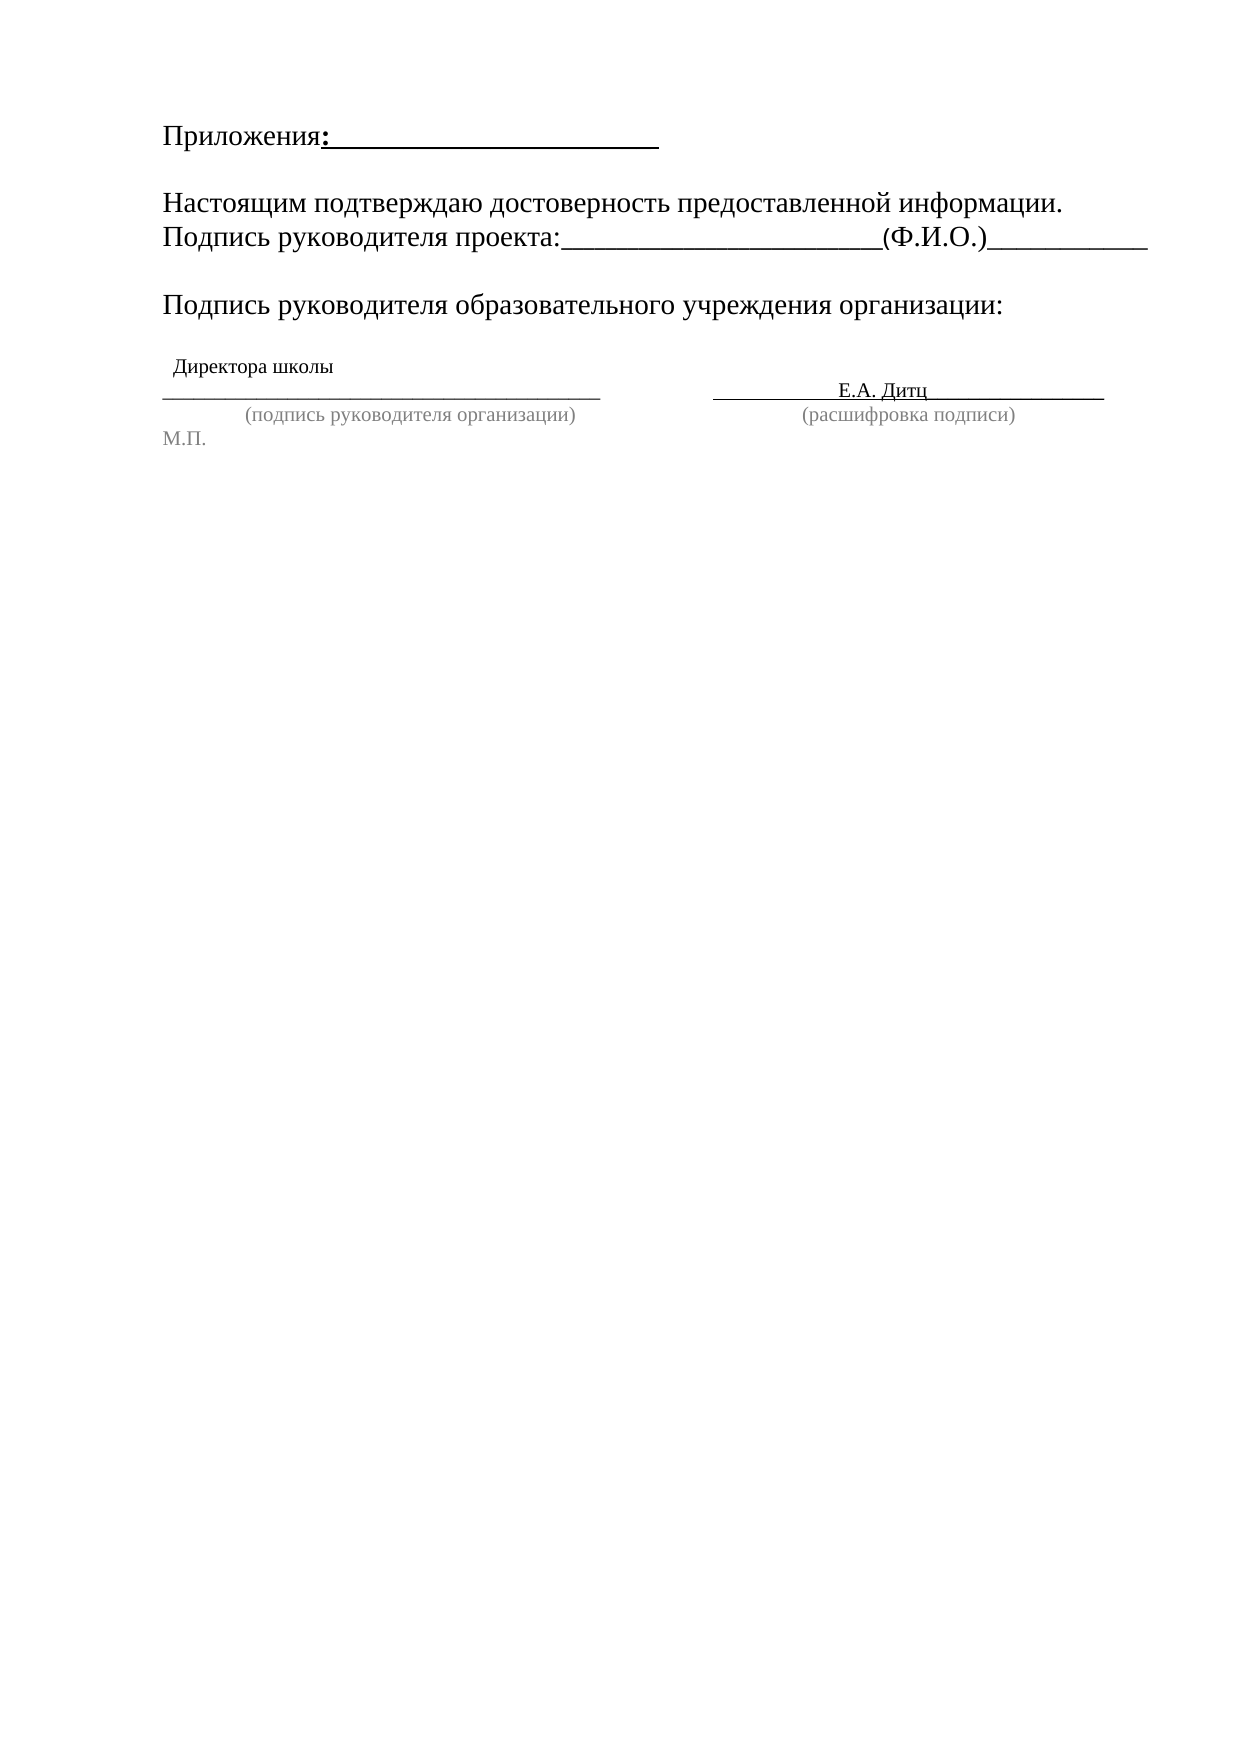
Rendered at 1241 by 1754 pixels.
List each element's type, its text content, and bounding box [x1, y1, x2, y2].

table_header Директора школы __________________________________________ (подпись руководителя организации) М.П. [166, 354, 669, 450]
text Настоящим подтверждаю достоверность предоставленной информации. [162, 185, 1152, 219]
text Приложения:______________________ [162, 118, 1152, 152]
table_header Е.А. Дитц_________________ (расшифровка подписи) [669, 354, 1163, 450]
text Подпись руководителя образовательного учреждения организации: [162, 287, 1152, 320]
text Подпись руководителя проекта:_____________________________(Ф.И.О.)___________ [162, 219, 1152, 253]
